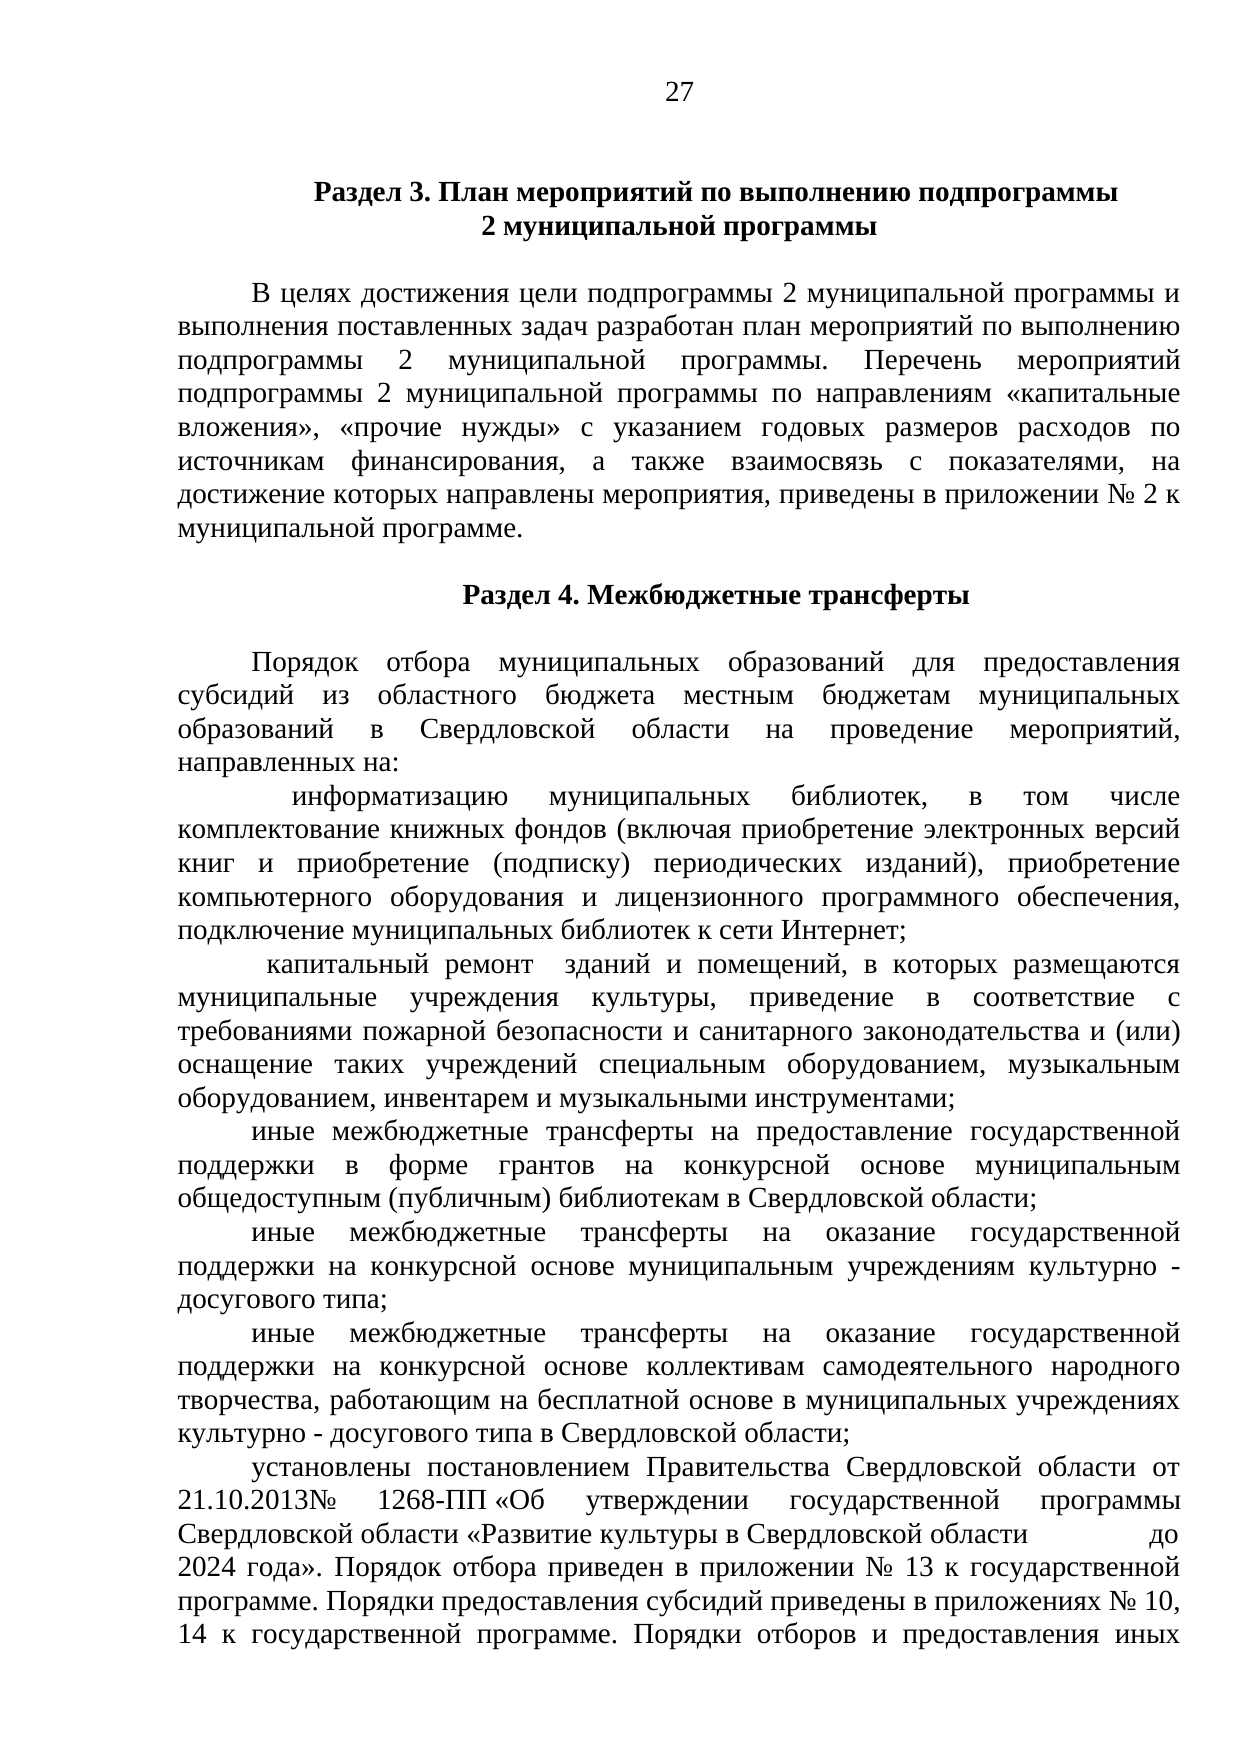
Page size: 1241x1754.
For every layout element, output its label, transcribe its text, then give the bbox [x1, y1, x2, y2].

text Раздел 4. Межбюджетные трансферты [177, 577, 1181, 610]
text информатизацию муниципальных библиотек, в том числе комплектование книжных фондов (включая приобретение электронных версий книг и приобретение (подписку) периодических изданий), приобретение компьютерного оборудования и лицензионного программного обеспечения, подключение муниципальных библиотек к сети Интернет; [177, 778, 1181, 946]
text Раздел 3. План мероприятий по выполнению подпрограммы 2 муниципальной программы [177, 174, 1181, 241]
text иные межбюджетные трансферты на предоставление государственной поддержки в форме грантов на конкурсной основе муниципальным общедоступным (публичным) библиотекам в Свердловской области; [177, 1113, 1181, 1214]
text В целях достижения цели подпрограммы 2 муниципальной программы и выполнения поставленных задач разработан план мероприятий по выполнению подпрограммы 2 муниципальной программы. Перечень мероприятий подпрограммы 2 муниципальной программы по направлениям «капитальные вложения», «прочие нужды» с указанием годовых размеров расходов по источникам финансирования, а также взаимосвязь с показателями, на достижение которых направлены мероприятия, приведены в приложении № 2 к муниципальной программе. [177, 275, 1181, 543]
text иные межбюджетные трансферты на оказание государственной поддержки на конкурсной основе муниципальным учреждениям культурно - досугового типа; [177, 1214, 1181, 1315]
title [177, 1449, 1181, 1650]
text иные межбюджетные трансферты на оказание государственной поддержки на конкурсной основе коллективам самодеятельного народного творчества, работающим на бесплатной основе в муниципальных учреждениях культурно - досугового типа в Свердловской области; [177, 1315, 1181, 1449]
text Порядок отбора муниципальных образований для предоставления субсидий из областного бюджета местным бюджетам муниципальных образований в Свердловской области на проведение мероприятий, направленных на: [177, 644, 1181, 778]
text капитальный ремонт зданий и помещений, в которых размещаются муниципальные учреждения культуры, приведение в соответствие с требованиями пожарной безопасности и санитарного законодательства и (или) оснащение таких учреждений специальным оборудованием, музыкальным оборудованием, инвентарем и музыкальными инструментами; [177, 946, 1181, 1113]
